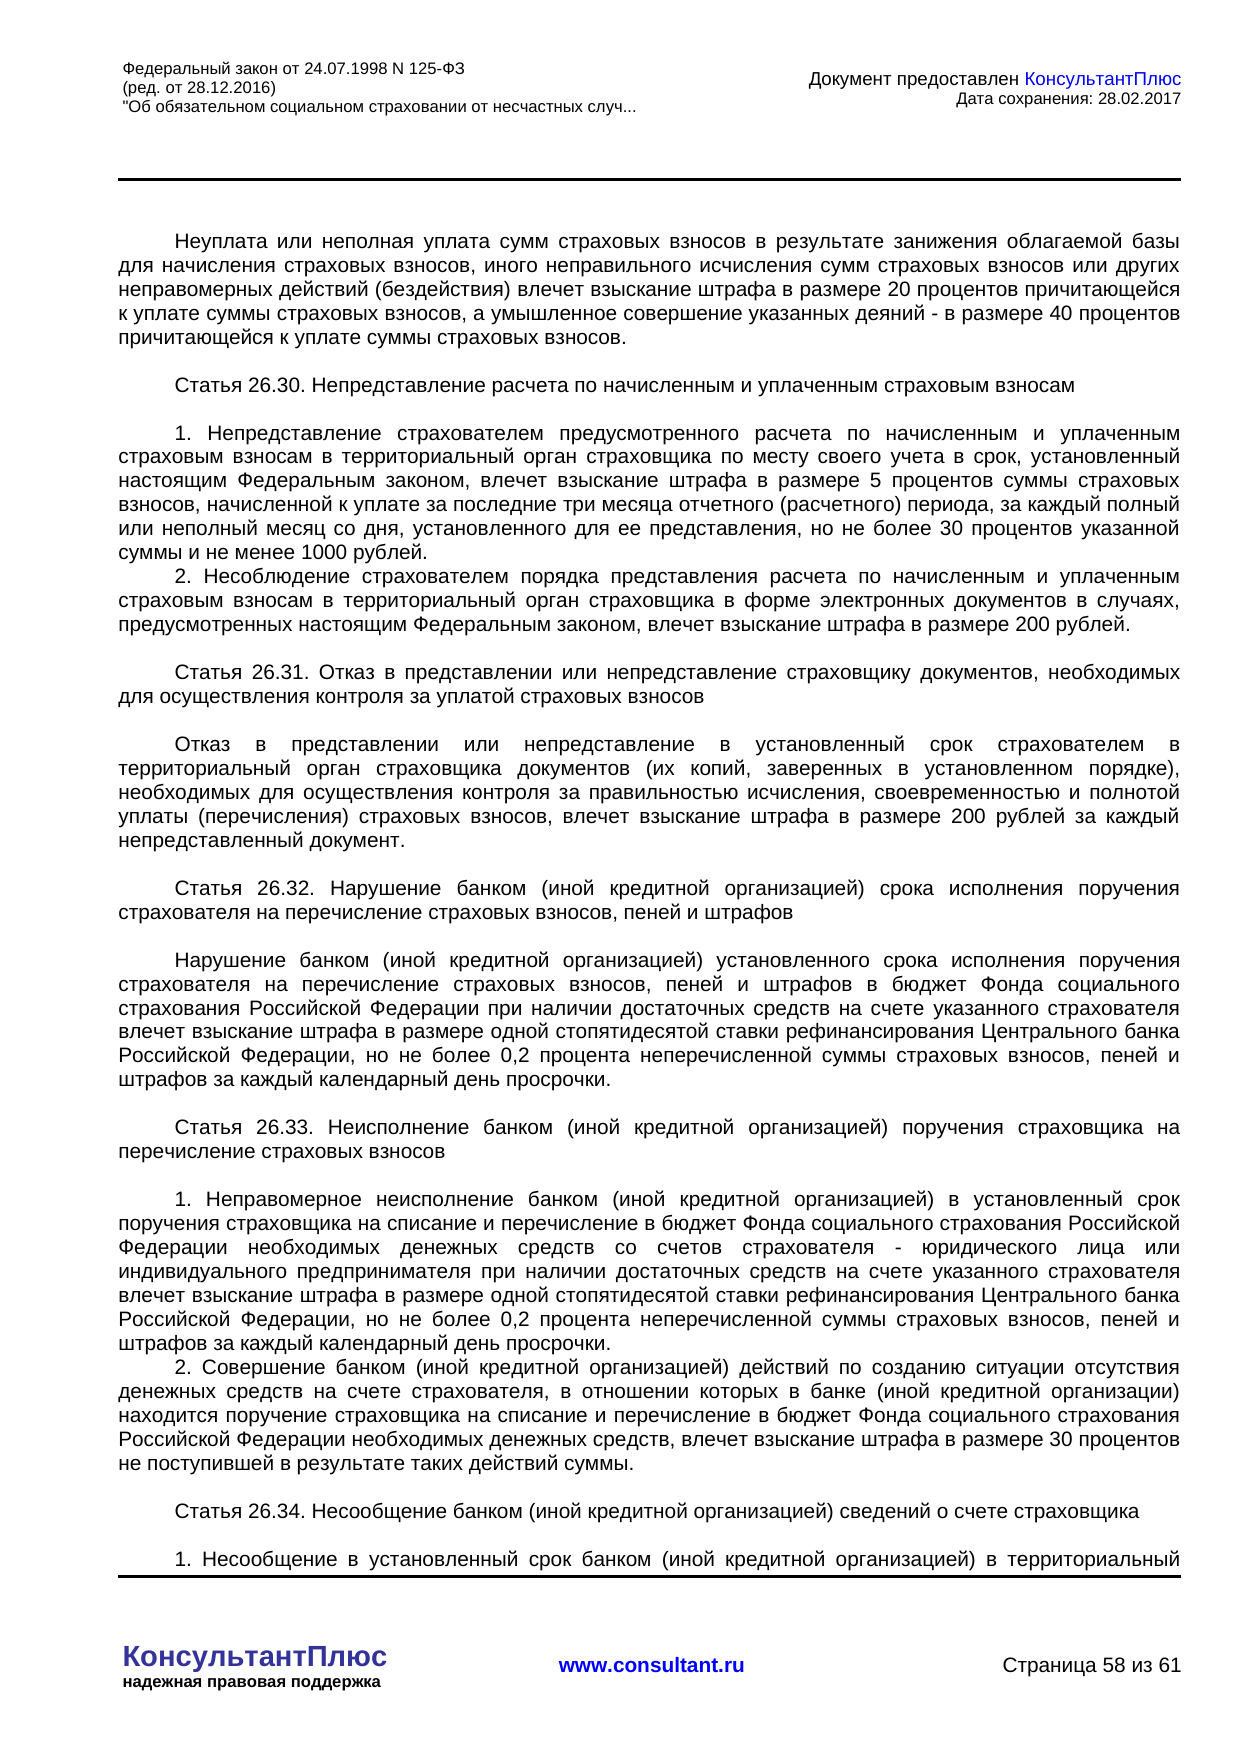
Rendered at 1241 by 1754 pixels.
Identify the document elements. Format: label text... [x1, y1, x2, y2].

text Неуплата или неполная уплата сумм страховых взносов в результате занижения облагаемой базы для начисления страховых взносов, иного неправильного исчисления сумм страховых взносов или других неправомерных действий (бездействия) влечет взыскание штрафа в размере 20 процентов причитающейся к уплате суммы страховых взносов, а умышленное совершение указанных деяний - в размере 40 процентов причитающейся к уплате суммы страховых взносов. [118, 229, 1181, 348]
text Статья 26.33. Неисполнение банком (иной кредитной организацией) поручения страховщика на перечисление страховых взносов [118, 1115, 1181, 1163]
text Отказ в представлении или непредставление в установленный срок страхователем в территориальный орган страховщика документов (их копий, заверенных в установленном порядке), необходимых для осуществления контроля за правильностью исчисления, своевременностью и полнотой уплаты (перечисления) страховых взносов, влечет взыскание штрафа в размере 200 рублей за каждый непредставленный документ. [118, 732, 1181, 852]
text Нарушение банком (иной кредитной организацией) установленного срока исполнения поручения страхователя на перечисление страховых взносов, пеней и штрафов в бюджет Фонда социального страхования Российской Федерации при наличии достаточных средств на счете указанного страхователя влечет взыскание штрафа в размере одной стопятидесятой ставки рефинансирования Центрального банка Российской Федерации, но не более 0,2 процента неперечисленной суммы страховых взносов, пеней и штрафов за каждый календарный день просрочки. [118, 947, 1181, 1091]
text 2. Несоблюдение страхователем порядка представления расчета по начисленным и уплаченным страховым взносам в территориальный орган страховщика в форме электронных документов в случаях, предусмотренных настоящим Федеральным законом, влечет взыскание штрафа в размере 200 рублей. [118, 564, 1181, 636]
text Статья 26.31. Отказ в представлении или непредставление страховщику документов, необходимых для осуществления контроля за уплатой страховых взносов [118, 660, 1181, 708]
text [118, 1546, 1181, 1570]
text Статья 26.32. Нарушение банком (иной кредитной организацией) срока исполнения поручения страхователя на перечисление страховых взносов, пеней и штрафов [118, 876, 1181, 923]
text Статья 26.30. Непредставление расчета по начисленным и уплаченным страховым взносам [118, 372, 1181, 396]
text 1. Неправомерное неисполнение банком (иной кредитной организацией) в установленный срок поручения страховщика на списание и перечисление в бюджет Фонда социального страхования Российской Федерации необходимых денежных средств со счетов страхователя - юридического лица или индивидуального предпринимателя при наличии достаточных средств на счете указанного страхователя влечет взыскание штрафа в размере одной стопятидесятой ставки рефинансирования Центрального банка Российской Федерации, но не более 0,2 процента неперечисленной суммы страховых взносов, пеней и штрафов за каждый календарный день просрочки. [118, 1187, 1181, 1355]
text Статья 26.34. Несообщение банком (иной кредитной организацией) сведений о счете страховщика [118, 1498, 1181, 1522]
text 1. Непредставление страхователем предусмотренного расчета по начисленным и уплаченным страховым взносам в территориальный орган страховщика по месту своего учета в срок, установленный настоящим Федеральным законом, влечет взыскание штрафа в размере 5 процентов суммы страховых взносов, начисленной к уплате за последние три месяца отчетного (расчетного) периода, за каждый полный или неполный месяц со дня, установленного для ее представления, но не более 30 процентов указанной суммы и не менее 1000 рублей. [118, 420, 1181, 564]
text 2. Совершение банком (иной кредитной организацией) действий по созданию ситуации отсутствия денежных средств на счете страхователя, в отношении которых в банке (иной кредитной организации) находится поручение страховщика на списание и перечисление в бюджет Фонда социального страхования Российской Федерации необходимых денежных средств, влечет взыскание штрафа в размере 30 процентов не поступившей в результате таких действий суммы. [118, 1355, 1181, 1474]
